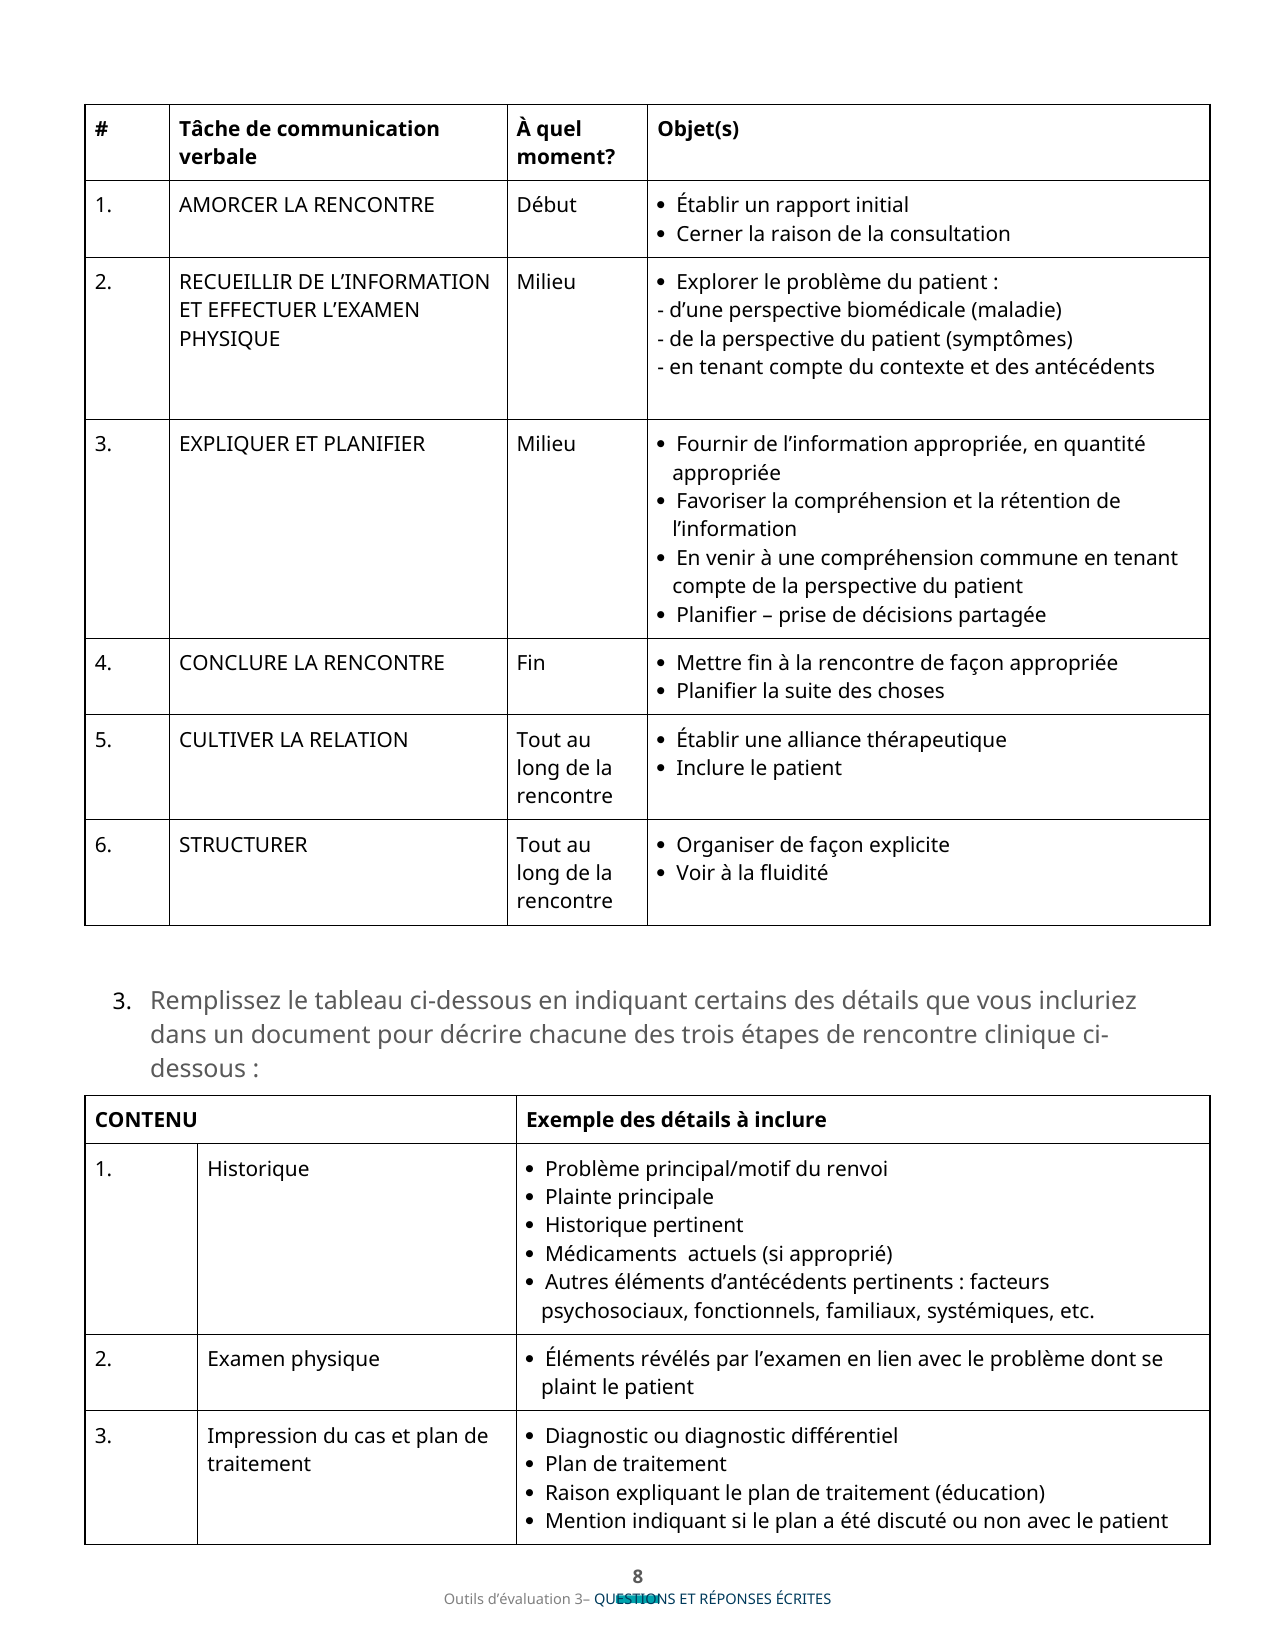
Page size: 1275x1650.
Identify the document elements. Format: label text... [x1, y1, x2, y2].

table_cell 4. [86, 639, 169, 714]
table_cell CONCLURE LA RENCONTRE [170, 639, 507, 714]
table_cell Historique [198, 1144, 516, 1334]
table_cell 6. [86, 820, 169, 924]
table_cell STRUCTURER [170, 820, 507, 924]
table_cell Milieu [508, 258, 647, 419]
table_cell 3. [86, 1411, 197, 1544]
table_cell Éléments révélés par l’examen en lien avec le problème dont se plaint le patient [517, 1335, 1209, 1410]
table_cell EXPLIQUER ET PLANIFIER [170, 420, 507, 638]
list Remplissez le tableau ci-dessous en indiquant certains des détails que vous incluriez dans un document pour décrire chacune des trois étapes de rencontre clinique ci-dessous : [112, 982, 1200, 1084]
table_cell 2. [86, 1335, 197, 1410]
table_cell Fournir de l’information appropriée, en quantité appropriée Favoriser la compréhension et la rétention de l’information En venir à une compréhension commune en tenant compte de la perspective du patient Planifier – prise de décisions partagée [648, 420, 1209, 638]
table_cell Examen physique [198, 1335, 516, 1410]
table_cell Organiser de façon explicite Voir à la fluidité [648, 820, 1209, 924]
table_header Exemple des détails à inclure [517, 1096, 1209, 1143]
table_cell 3. [86, 420, 169, 638]
table_cell Début [508, 181, 647, 257]
table_cell Tout au long de la rencontre [508, 715, 647, 819]
table_cell Problème principal/motif du renvoi Plainte principale Historique pertinent Médicaments actuels (si approprié) Autres éléments d’antécédents pertinents : facteurs psychosociaux, fonctionnels, familiaux, systémiques, etc. [517, 1144, 1209, 1334]
table_header Objet(s) [648, 105, 1209, 180]
table_cell Tout au long de la rencontre [508, 820, 647, 924]
table_cell Établir une alliance thérapeutique Inclure le patient [648, 715, 1209, 819]
table_cell RECUEILLIR DE L’INFORMATION ET EFFECTUER L’EXAMEN PHYSIQUE [170, 258, 507, 419]
table_cell 1. [86, 1144, 197, 1334]
table_cell Fin [508, 639, 647, 714]
table_cell Explorer le problème du patient : - d’une perspective biomédicale (maladie) - de la perspective du patient (symptômes) - en tenant compte du contexte et des antécédents [648, 258, 1209, 419]
table_header CONTENU [86, 1096, 516, 1143]
table_cell 5. [86, 715, 169, 819]
table_cell AMORCER LA RENCONTRE [170, 181, 507, 257]
table_cell 2. [86, 258, 169, 419]
table_header Tâche de communication verbale [170, 105, 507, 180]
table_cell Établir un rapport initial Cerner la raison de la consultation [648, 181, 1209, 257]
table_cell CULTIVER LA RELATION [170, 715, 507, 819]
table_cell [198, 1411, 516, 1544]
table_header À quel moment? [508, 105, 647, 180]
table_header # [86, 105, 169, 180]
table_cell Milieu [508, 420, 647, 638]
table_cell Mettre fin à la rencontre de façon appropriée Planifier la suite des choses [648, 639, 1209, 714]
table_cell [517, 1411, 1209, 1544]
table_cell 1. [86, 181, 169, 257]
